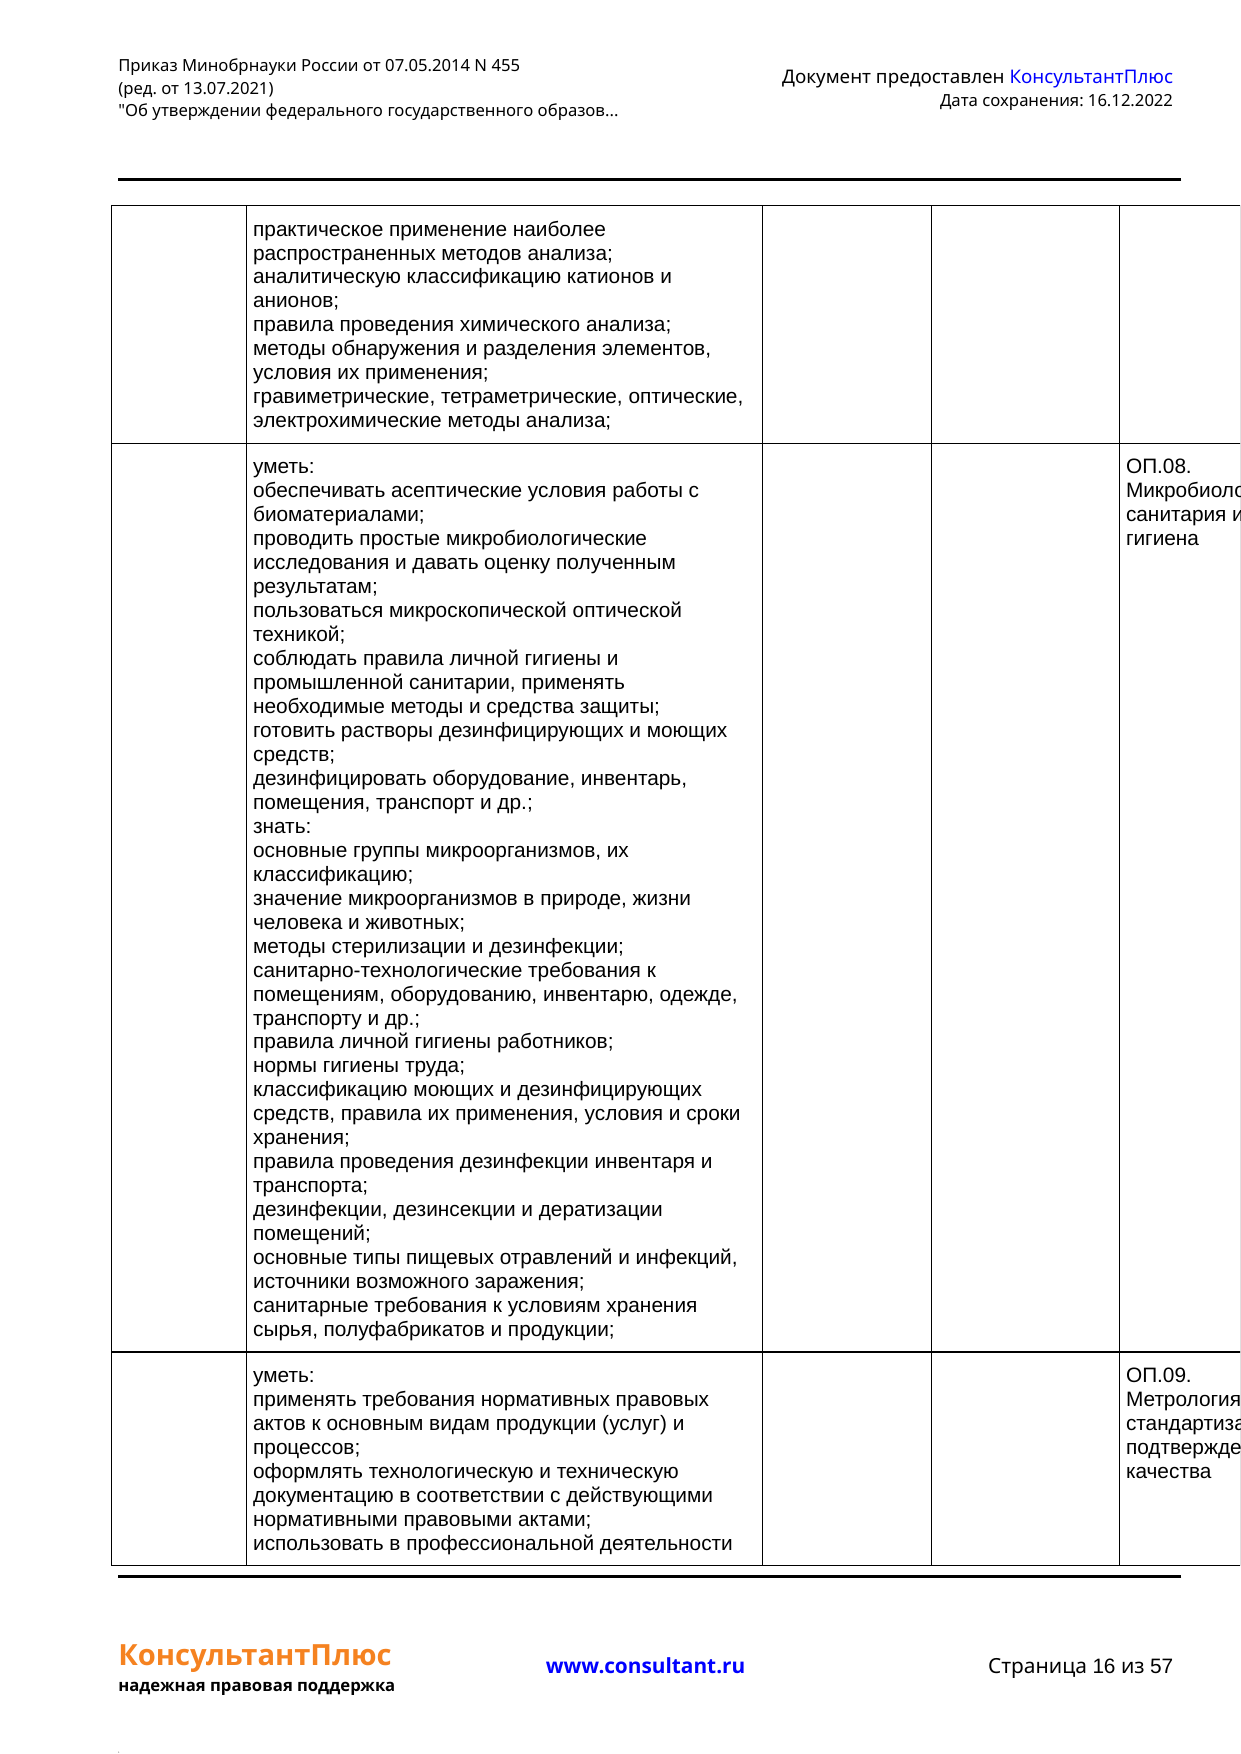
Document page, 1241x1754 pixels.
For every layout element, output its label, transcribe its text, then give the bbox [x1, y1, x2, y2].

table_cell [763, 1353, 931, 1565]
table_cell уметь: обеспечивать асептические условия работы с биоматериалами; проводить простые микробиологические исследования и давать оценку полученным результатам; пользоваться микроскопической оптической техникой; соблюдать правила личной гигиены и промышленной санитарии, применять необходимые методы и средства защиты; готовить растворы дезинфицирующих и моющих средств; дезинфицировать оборудование, инвентарь, помещения, транспорт и др.; знать: основные группы микроорганизмов, их классификацию; значение микроорганизмов в природе, жизни человека и животных; методы стерилизации и дезинфекции; санитарно-технологические требования к помещениям, оборудованию, инвентарю, одежде, транспорту и др.; правила личной гигиены работников; нормы гигиены труда; классификацию моющих и дезинфицирующих средств, правила их применения, условия и сроки хранения; правила проведения дезинфекции инвентаря и транспорта; дезинфекции, дезинсекции и дератизации помещений; основные типы пищевых отравлений и инфекций, источники возможного заражения; санитарные требования к условиям хранения сырья, полуфабрикатов и продукции; [247, 444, 762, 1351]
table_cell [763, 206, 931, 443]
table_cell [932, 1353, 1119, 1565]
table_cell [763, 444, 931, 1351]
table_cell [247, 206, 762, 443]
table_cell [247, 1353, 762, 1565]
table_cell [112, 206, 246, 443]
table_cell [112, 1353, 246, 1565]
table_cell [1120, 1353, 1240, 1565]
table_cell ОП.08. Микробиология, санитария и гигиена [1120, 444, 1240, 1351]
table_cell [1120, 206, 1240, 443]
table_cell [932, 206, 1119, 443]
table_cell [932, 444, 1119, 1351]
table_cell [112, 444, 246, 1351]
